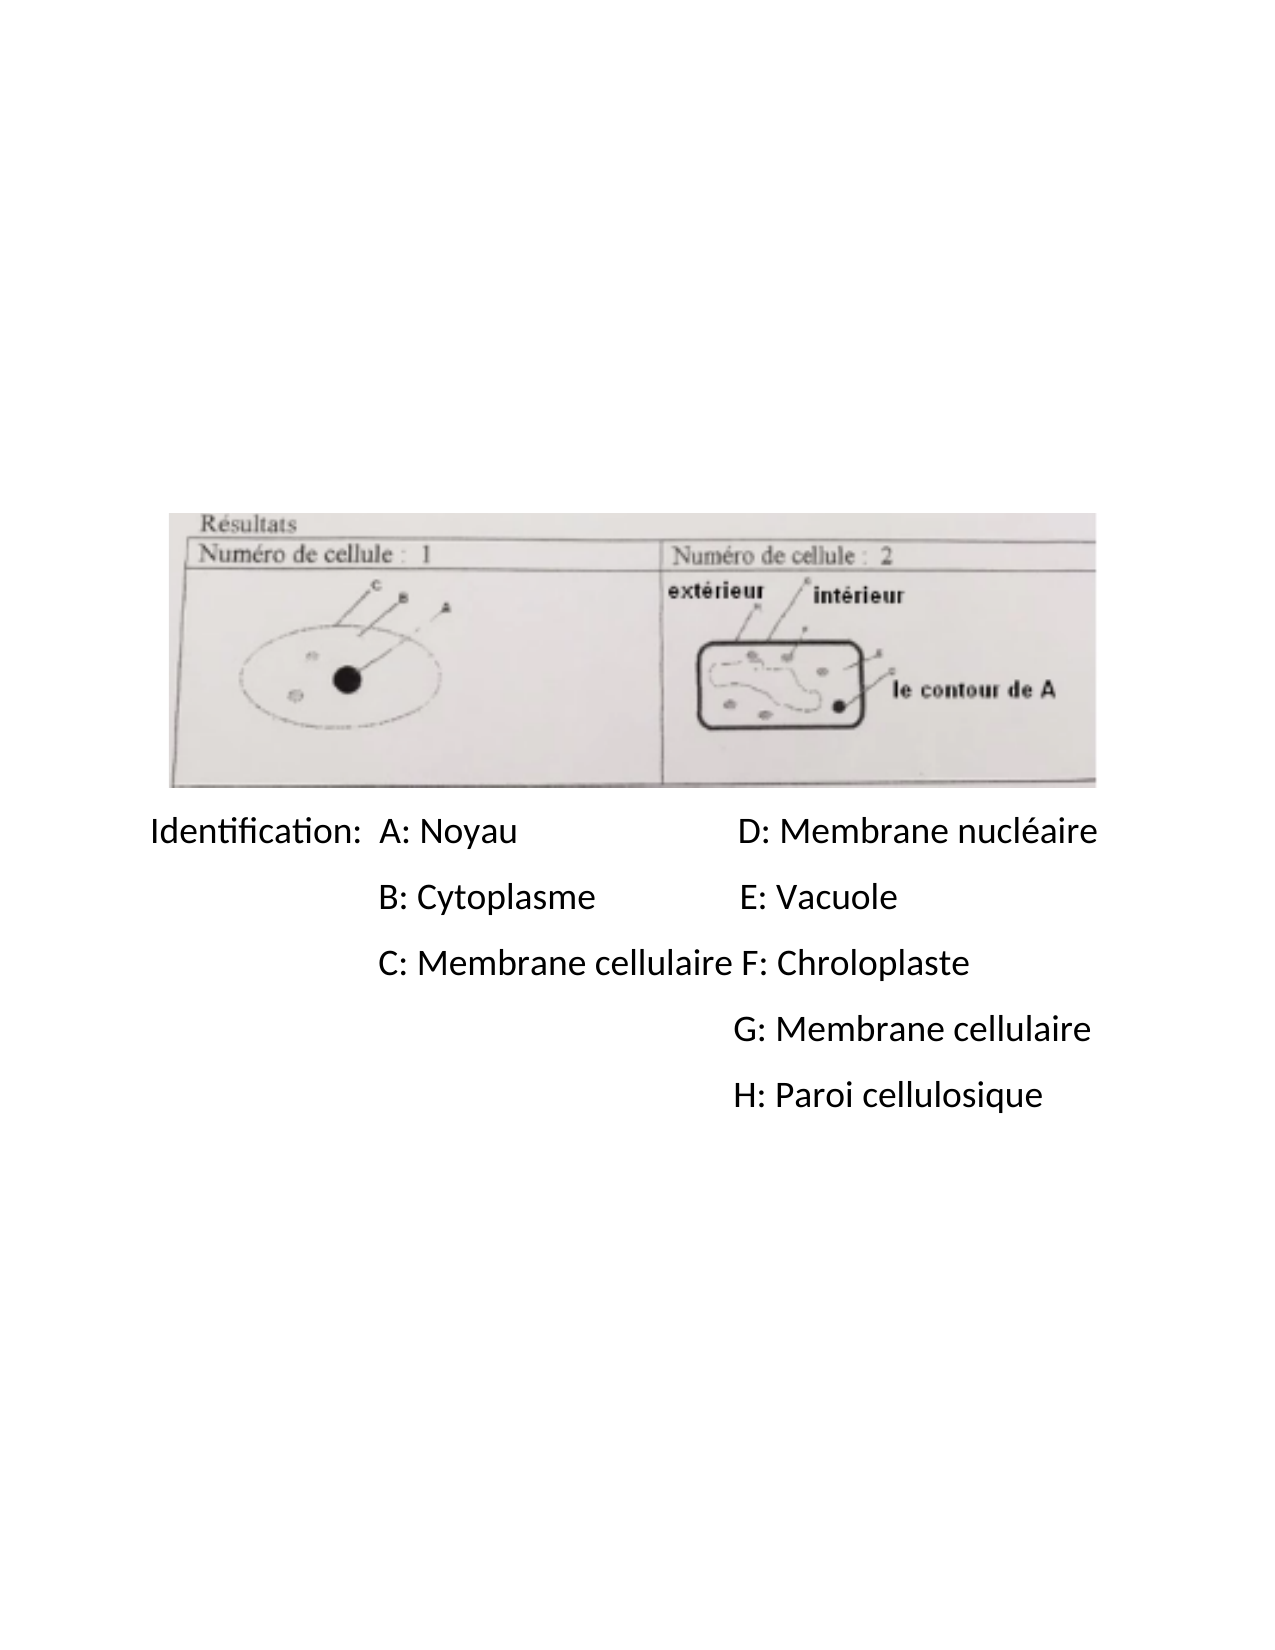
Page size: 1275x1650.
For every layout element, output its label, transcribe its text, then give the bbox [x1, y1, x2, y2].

text B: Cytoplasme E: Vacuole [150, 873, 1125, 919]
text Identification: A: Noyau D: Membrane nucléaire [150, 807, 1125, 853]
text G: Membrane cellulaire [150, 1005, 1125, 1051]
text H: Paroi cellulosique [150, 1071, 1125, 1117]
text C: Membrane cellulaire F: Chroloplaste [150, 939, 1125, 985]
